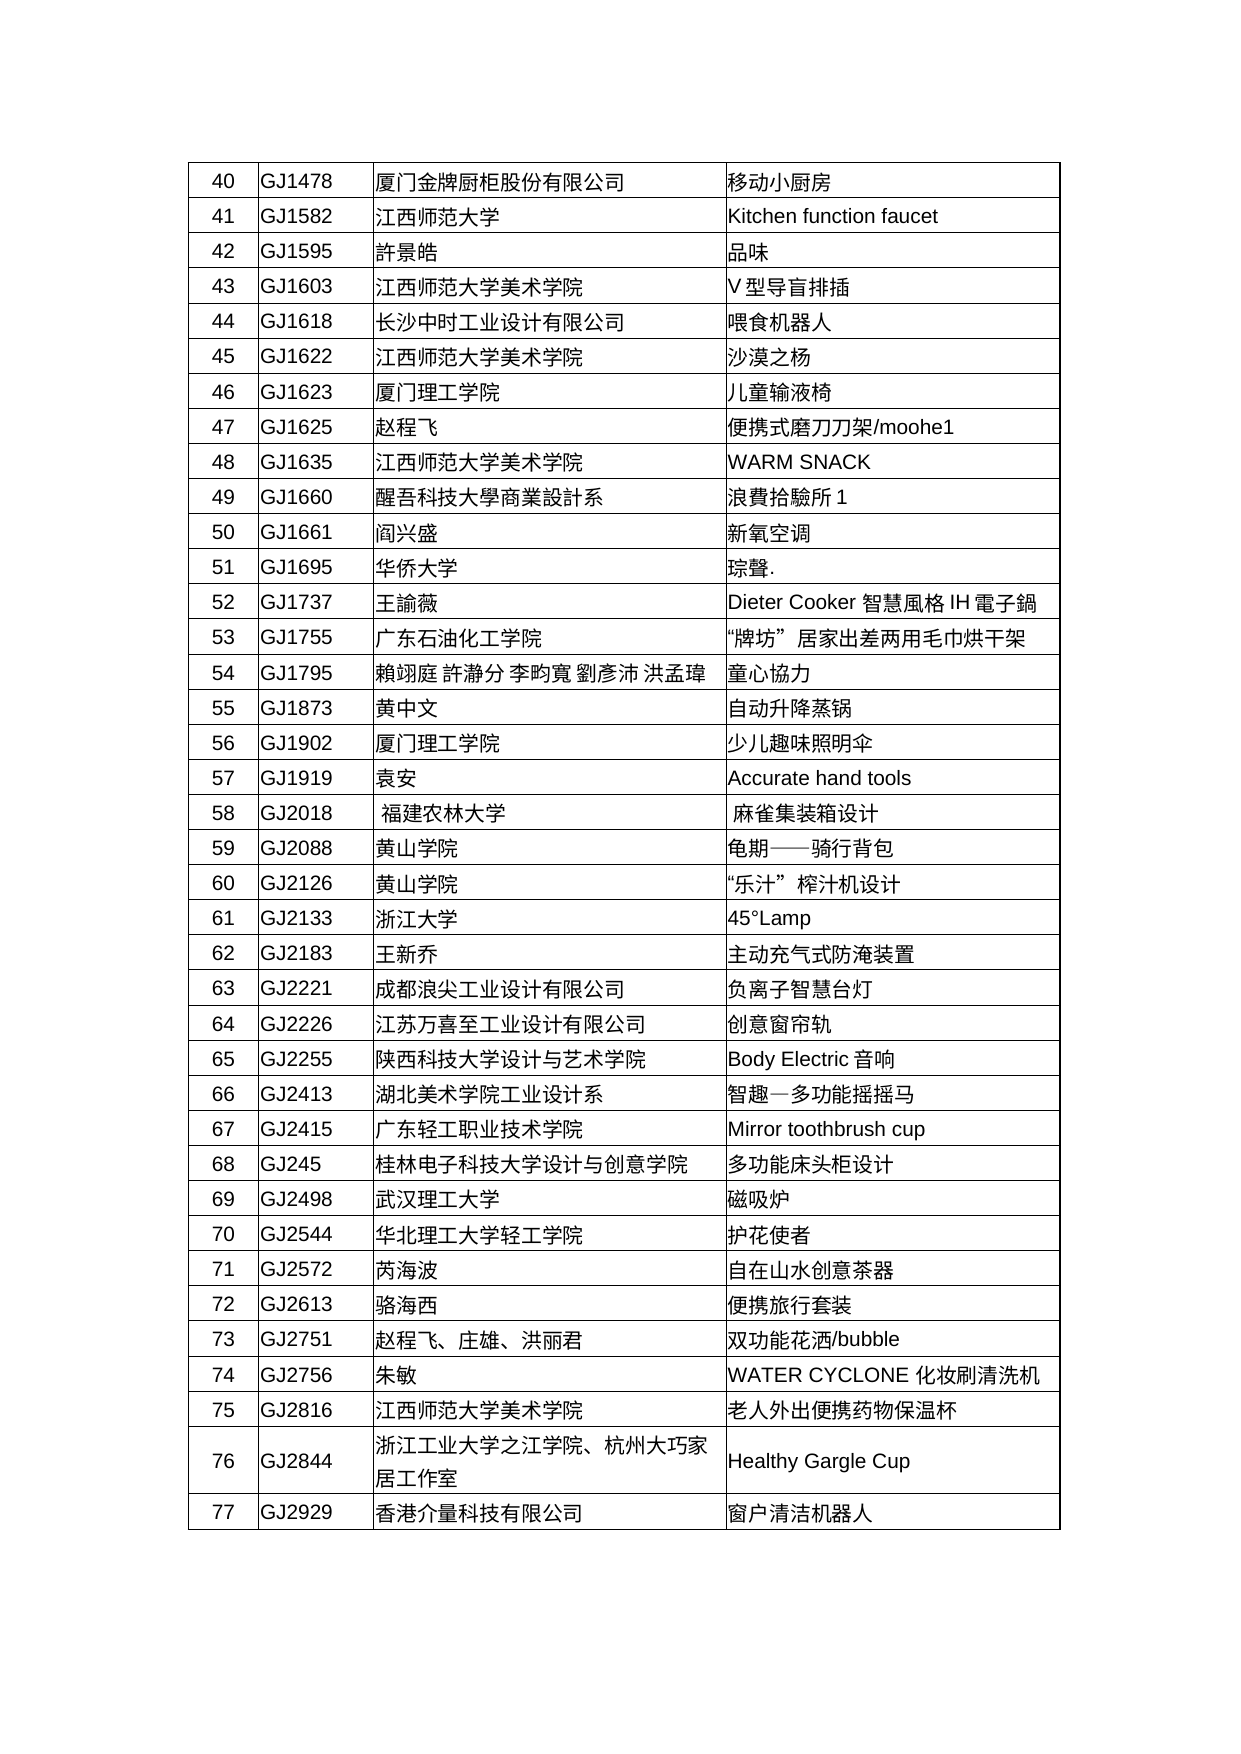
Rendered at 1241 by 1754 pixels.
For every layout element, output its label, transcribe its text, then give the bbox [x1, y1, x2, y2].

table_cell 46 [189, 374, 258, 408]
table_cell 52 [189, 584, 258, 618]
table_cell 76 [189, 1427, 258, 1493]
table_cell 护花使者 [727, 1216, 1059, 1250]
table_cell “牌坊”居家出差两用毛巾烘干架 [727, 619, 1059, 653]
table_cell 醒吾科技大學商業設計系 [374, 479, 726, 513]
table_cell 厦门理工学院 [374, 374, 726, 408]
table_cell 75 [189, 1392, 258, 1426]
table_cell GJ1622 [259, 339, 373, 373]
table_cell 便携旅行套装 [727, 1286, 1059, 1320]
table_cell 新氧空调 [727, 514, 1059, 548]
table_cell GJ2255 [259, 1041, 373, 1075]
table_cell 55 [189, 690, 258, 724]
table_cell GJ2929 [259, 1494, 373, 1528]
table_cell 66 [189, 1076, 258, 1110]
table_cell 浙江工业大学之江学院、杭州大巧家居工作室 [374, 1427, 726, 1493]
table_cell GJ2126 [259, 865, 373, 899]
table_cell 移动小厨房 [727, 163, 1059, 197]
table_cell 70 [189, 1216, 258, 1250]
table_cell GJ2544 [259, 1216, 373, 1250]
table_cell 江西师范大学美术学院 [374, 268, 726, 302]
table_cell 负离子智慧台灯 [727, 970, 1059, 1004]
table_cell 60 [189, 865, 258, 899]
table_cell 江西师范大学 [374, 198, 726, 232]
table_cell 桂林电子科技大学设计与创意学院 [374, 1146, 726, 1180]
table_cell WARM SNACK [727, 444, 1059, 478]
table_cell GJ1625 [259, 409, 373, 443]
table_cell 琮聲. [727, 549, 1059, 583]
table_cell GJ2756 [259, 1357, 373, 1391]
table_cell 主动充气式防淹装置 [727, 935, 1059, 969]
table_cell 广东轻工职业技术学院 [374, 1111, 726, 1145]
table_cell GJ1660 [259, 479, 373, 513]
table_cell GJ2133 [259, 900, 373, 934]
table_cell GJ1582 [259, 198, 373, 232]
table_cell 磁吸炉 [727, 1181, 1059, 1215]
table_cell 华北理工大学轻工学院 [374, 1216, 726, 1250]
table_cell GJ2415 [259, 1111, 373, 1145]
table_cell 长沙中时工业设计有限公司 [374, 304, 726, 337]
table_cell 69 [189, 1181, 258, 1215]
table_cell 黄山学院 [374, 830, 726, 864]
table_cell 自在山水创意茶器 [727, 1251, 1059, 1285]
table_cell V型导盲排插 [727, 268, 1059, 302]
table_cell 创意窗帘轨 [727, 1006, 1059, 1039]
table_cell 64 [189, 1006, 258, 1039]
table_cell 王諭薇 [374, 584, 726, 618]
table_cell 多功能床头柜设计 [727, 1146, 1059, 1180]
table_cell 赵程飞、庄雄、洪丽君 [374, 1321, 726, 1356]
table_cell GJ2751 [259, 1321, 373, 1356]
table_cell 68 [189, 1146, 258, 1180]
table_cell 48 [189, 444, 258, 478]
table_cell 58 [189, 795, 258, 829]
table_cell GJ1902 [259, 725, 373, 759]
table_cell 54 [189, 655, 258, 688]
table_cell 便携式磨刀刀架/moohe1 [727, 409, 1059, 443]
table_cell 品味 [727, 233, 1059, 267]
table_cell Healthy Gargle Cup [727, 1427, 1059, 1493]
table_cell 老人外出便携药物保温杯 [727, 1392, 1059, 1426]
table_cell GJ1661 [259, 514, 373, 548]
table_cell 骆海西 [374, 1286, 726, 1320]
table_cell GJ2613 [259, 1286, 373, 1320]
table_cell GJ2088 [259, 830, 373, 864]
table_cell 少儿趣味照明伞 [727, 725, 1059, 759]
table_cell 黄山学院 [374, 865, 726, 899]
table_cell 53 [189, 619, 258, 653]
table_cell 61 [189, 900, 258, 934]
table_cell 黄中文 [374, 690, 726, 724]
table_cell GJ2413 [259, 1076, 373, 1110]
table_cell Mirror toothbrush cup [727, 1111, 1059, 1145]
table_cell 浪費拾驗所1 [727, 479, 1059, 513]
table_cell 42 [189, 233, 258, 267]
table_cell GJ1737 [259, 584, 373, 618]
table_cell 40 [189, 163, 258, 197]
table_cell Accurate hand tools [727, 760, 1059, 794]
table_cell 袁安 [374, 760, 726, 794]
table_cell 57 [189, 760, 258, 794]
table_cell 71 [189, 1251, 258, 1285]
table_cell GJ245 [259, 1146, 373, 1180]
table_cell 江西师范大学美术学院 [374, 444, 726, 478]
table_cell GJ1795 [259, 655, 373, 688]
table_cell 香港介量科技有限公司 [374, 1494, 726, 1528]
table_cell GJ1635 [259, 444, 373, 478]
table_cell GJ1695 [259, 549, 373, 583]
table_cell 双功能花洒/bubble [727, 1321, 1059, 1356]
table_cell 43 [189, 268, 258, 302]
table_cell GJ2221 [259, 970, 373, 1004]
table_cell 65 [189, 1041, 258, 1075]
table_cell GJ2226 [259, 1006, 373, 1039]
table_cell GJ1873 [259, 690, 373, 724]
table_cell 72 [189, 1286, 258, 1320]
table_cell 儿童输液椅 [727, 374, 1059, 408]
table_cell 华侨大学 [374, 549, 726, 583]
table_cell 江西师范大学美术学院 [374, 339, 726, 373]
table_cell Body Electric音响 [727, 1041, 1059, 1075]
table_cell GJ2844 [259, 1427, 373, 1493]
table_cell 王新乔 [374, 935, 726, 969]
table_cell “乐汁”榨汁机设计 [727, 865, 1059, 899]
table_cell GJ1618 [259, 304, 373, 337]
table_cell 51 [189, 549, 258, 583]
table_cell 江西师范大学美术学院 [374, 1392, 726, 1426]
table_cell 喂食机器人 [727, 304, 1059, 337]
table_cell 沙漠之杨 [727, 339, 1059, 373]
table_cell 阎兴盛 [374, 514, 726, 548]
table_cell 湖北美术学院工业设计系 [374, 1076, 726, 1110]
table_cell GJ1919 [259, 760, 373, 794]
table_cell 童心協力 [727, 655, 1059, 688]
table_cell 49 [189, 479, 258, 513]
table_cell 芮海波 [374, 1251, 726, 1285]
table_cell 浙江大学 [374, 900, 726, 934]
table_cell 45°Lamp [727, 900, 1059, 934]
table_cell WATER CYCLONE 化妆刷清洗机 [727, 1357, 1059, 1391]
table_cell 朱敏 [374, 1357, 726, 1391]
table_cell GJ2018 [259, 795, 373, 829]
table_cell 67 [189, 1111, 258, 1145]
table_cell 厦门理工学院 [374, 725, 726, 759]
table_cell 74 [189, 1357, 258, 1391]
table_cell 福建农林大学 [374, 795, 726, 829]
table_cell 窗户清洁机器人 [727, 1494, 1059, 1528]
table_cell 47 [189, 409, 258, 443]
table_cell 73 [189, 1321, 258, 1356]
table_cell 63 [189, 970, 258, 1004]
table_cell 50 [189, 514, 258, 548]
table_cell 45 [189, 339, 258, 373]
table_cell 武汉理工大学 [374, 1181, 726, 1215]
table_cell 赵程飞 [374, 409, 726, 443]
table_cell GJ1478 [259, 163, 373, 197]
table_cell GJ1603 [259, 268, 373, 302]
table_cell GJ2816 [259, 1392, 373, 1426]
table_cell GJ1755 [259, 619, 373, 653]
table_cell 广东石油化工学院 [374, 619, 726, 653]
table_cell GJ1623 [259, 374, 373, 408]
table_cell 77 [189, 1494, 258, 1528]
table_cell Kitchen function faucet [727, 198, 1059, 232]
table_cell 陕西科技大学设计与艺术学院 [374, 1041, 726, 1075]
table_cell GJ2498 [259, 1181, 373, 1215]
table_cell 許景皓 [374, 233, 726, 267]
table_cell 賴翊庭 許瀞分 李畇寬 劉彥沛 洪孟瑋 [374, 655, 726, 688]
table_cell 江苏万喜至工业设计有限公司 [374, 1006, 726, 1039]
table_cell 41 [189, 198, 258, 232]
table_cell 自动升降蒸锅 [727, 690, 1059, 724]
table_cell GJ2572 [259, 1251, 373, 1285]
table_cell Dieter Cooker 智慧風格IH電子鍋 [727, 584, 1059, 618]
table_cell GJ2183 [259, 935, 373, 969]
table_cell 龟期——骑行背包 [727, 830, 1059, 864]
table_cell 麻雀集装箱设计 [727, 795, 1059, 829]
table_cell 59 [189, 830, 258, 864]
table_cell 44 [189, 304, 258, 337]
table_cell 厦门金牌厨柜股份有限公司 [374, 163, 726, 197]
table_cell 智趣—多功能摇摇马 [727, 1076, 1059, 1110]
table_cell 56 [189, 725, 258, 759]
table_cell GJ1595 [259, 233, 373, 267]
table_cell 62 [189, 935, 258, 969]
table_cell 成都浪尖工业设计有限公司 [374, 970, 726, 1004]
